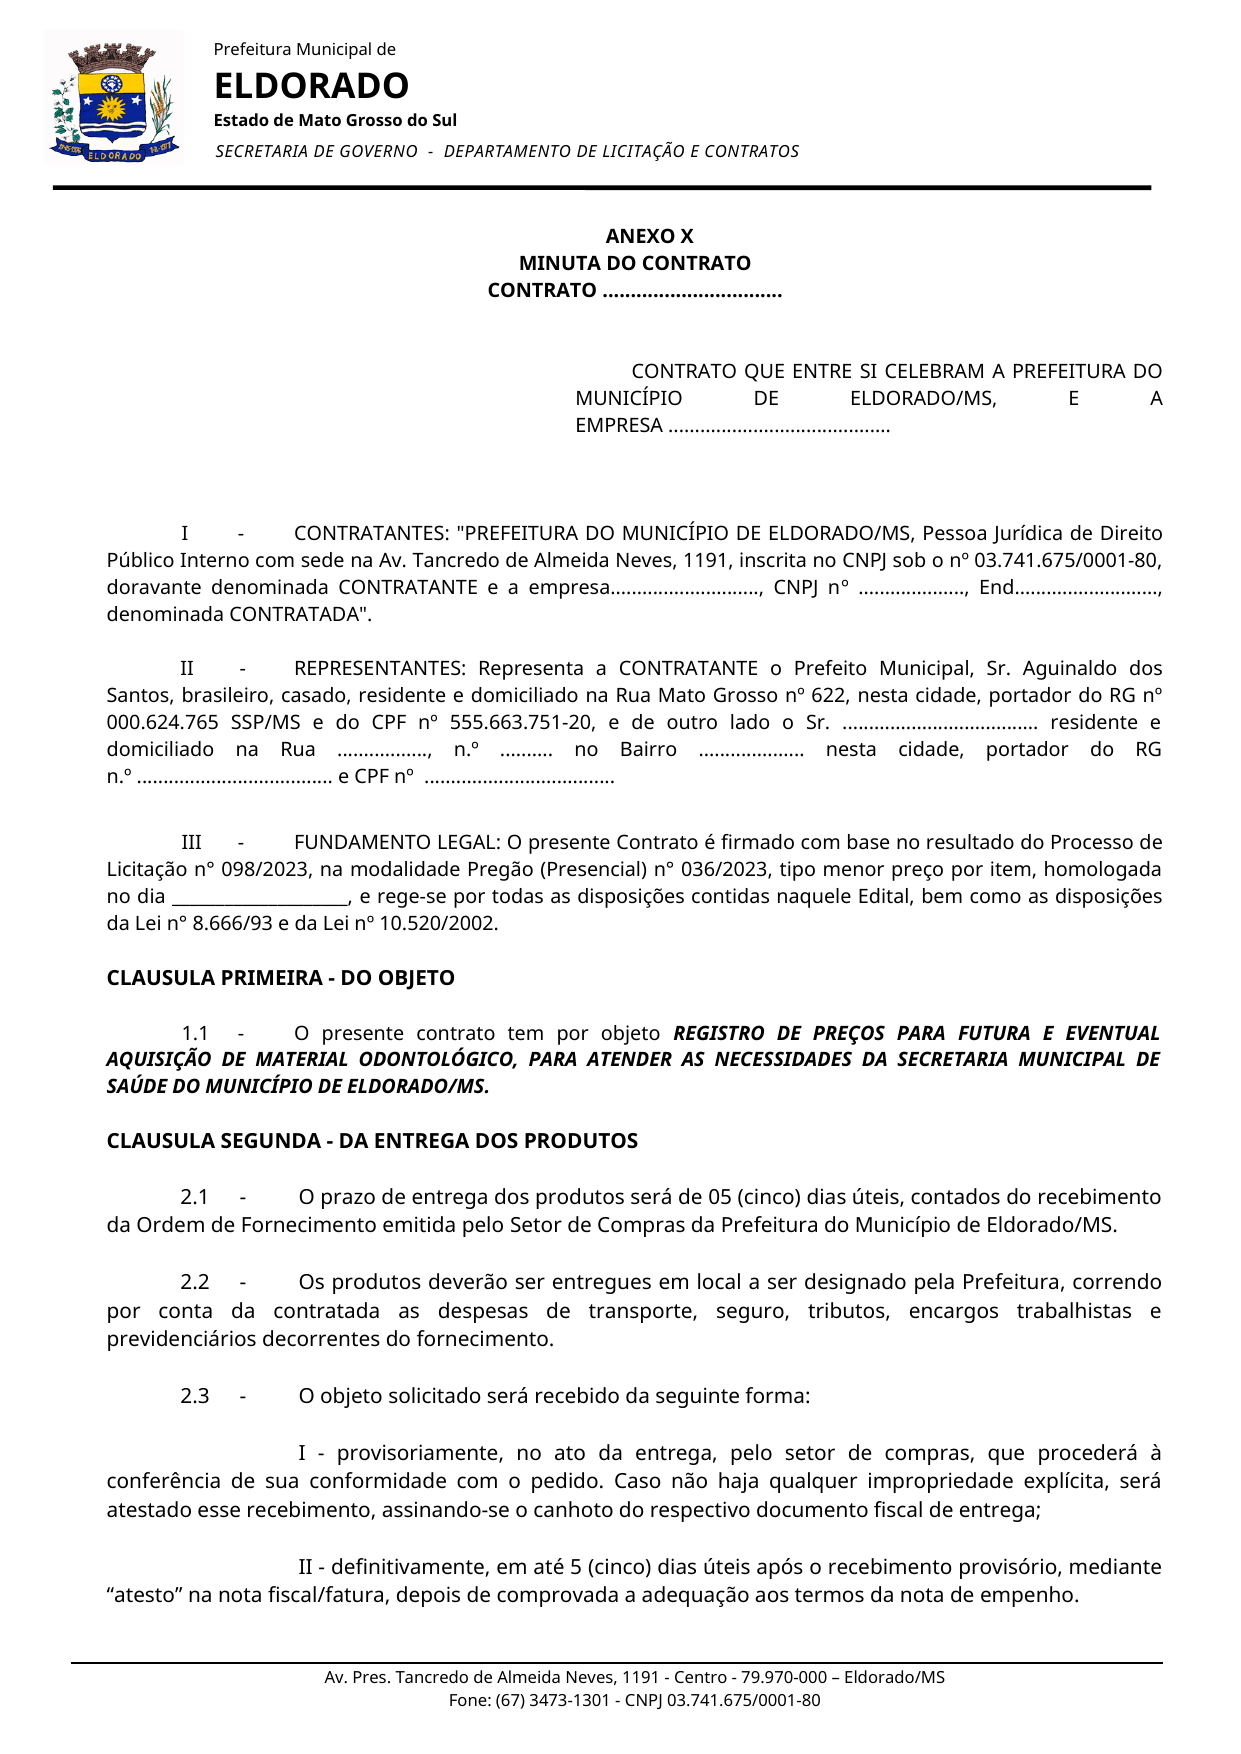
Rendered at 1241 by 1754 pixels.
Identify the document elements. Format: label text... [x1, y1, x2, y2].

text I - provisoriamente, no ato da entrega, pelo setor de compras, que procederá à conferência de sua conformidade com o pedido. Caso não haja qualquer impropriedade explícita, será atestado esse recebimento, assinando-se o canhoto do respectivo documento fiscal de entrega; [106, 1438, 1163, 1523]
text III - FUNDAMENTO LEGAL: O presente Contrato é firmado com base no resultado do Processo de Licitação n° 098/2023, na modalidade Pregão (Presencial) n° 036/2023, tipo menor preço por item, homologada no dia ____________________, e rege-se por todas as disposições contidas naquele Edital, bem como as disposições da Lei n° 8.666/93 e da Lei nº 10.520/2002. [106, 828, 1163, 936]
text I - CONTRATANTES: "PREFEITURA DO MUNICÍPIO DE ELDORADO/MS, Pessoa Jurídica de Direito Público Interno com sede na Av. Tancredo de Almeida Neves, 1191, inscrita no CNPJ sob o nº 03.741.675/0001-80, doravante denominada CONTRATANTE e a empresa............................, CNPJ nº ...................., End..........................., denominada CONTRATADA". [106, 519, 1163, 627]
text II - REPRESENTANTES: Representa a CONTRATANTE o Prefeito Municipal, Sr. Aguinaldo dos Santos, brasileiro, casado, residente e domiciliado na Rua Mato Grosso nº 622, nesta cidade, portador do RG nº 000.624.765 SSP/MS e do CPF nº 555.663.751-20, e de outro lado o Sr. ..................................... residente e domiciliado na Rua ................., n.º .......... no Bairro .................... nesta cidade, portador do RG n.º ..................................... e CPF nº .................................... [106, 654, 1163, 789]
text 2.1 - O prazo de entrega dos produtos será de 05 (cinco) dias úteis, contados do recebimento da Ordem de Fornecimento emitida pelo Setor de Compras da Prefeitura do Município de Eldorado/MS. [106, 1182, 1163, 1239]
text CLAUSULA PRIMEIRA - DO OBJETO [106, 963, 1163, 992]
text ANEXO X [136, 222, 1163, 249]
text CONTRATO ................................ [106, 276, 1163, 303]
text 2.2 - Os produtos deverão ser entregues em local a ser designado pela Prefeitura, correndo por conta da contratada as despesas de transporte, seguro, tributos, encargos trabalhistas e previdenciários decorrentes do fornecimento. [106, 1267, 1163, 1353]
picture [43, 30, 184, 165]
text II - definitivamente, em até 5 (cinco) dias úteis após o recebimento provisório, mediante “atesto” na nota fiscal/fatura, depois de comprovada a adequação aos termos da nota de empenho. [106, 1552, 1163, 1609]
text MINUTA DO CONTRATO [106, 249, 1163, 276]
text 1.1 - O presente contrato tem por objeto REGISTRO DE PREÇOS PARA FUTURA E EVENTUAL AQUISIÇÃO DE MATERIAL ODONTOLÓGICO, PARA ATENDER AS NECESSIDADES DA SECRETARIA MUNICIPAL DE SAÚDE DO MUNICÍPIO DE ELDORADO/MS. [106, 1019, 1163, 1100]
text CLAUSULA SEGUNDA - DA ENTREGA DOS PRODUTOS [106, 1127, 1163, 1155]
text CONTRATO QUE ENTRE SI CELEBRAM A PREFEITURA DO MUNICÍPIO DE ELDORADO/MS, E A EMPRESA .......................................... [575, 357, 1163, 438]
text 2.3 - O objeto solicitado será recebido da seguinte forma: [106, 1381, 1163, 1409]
